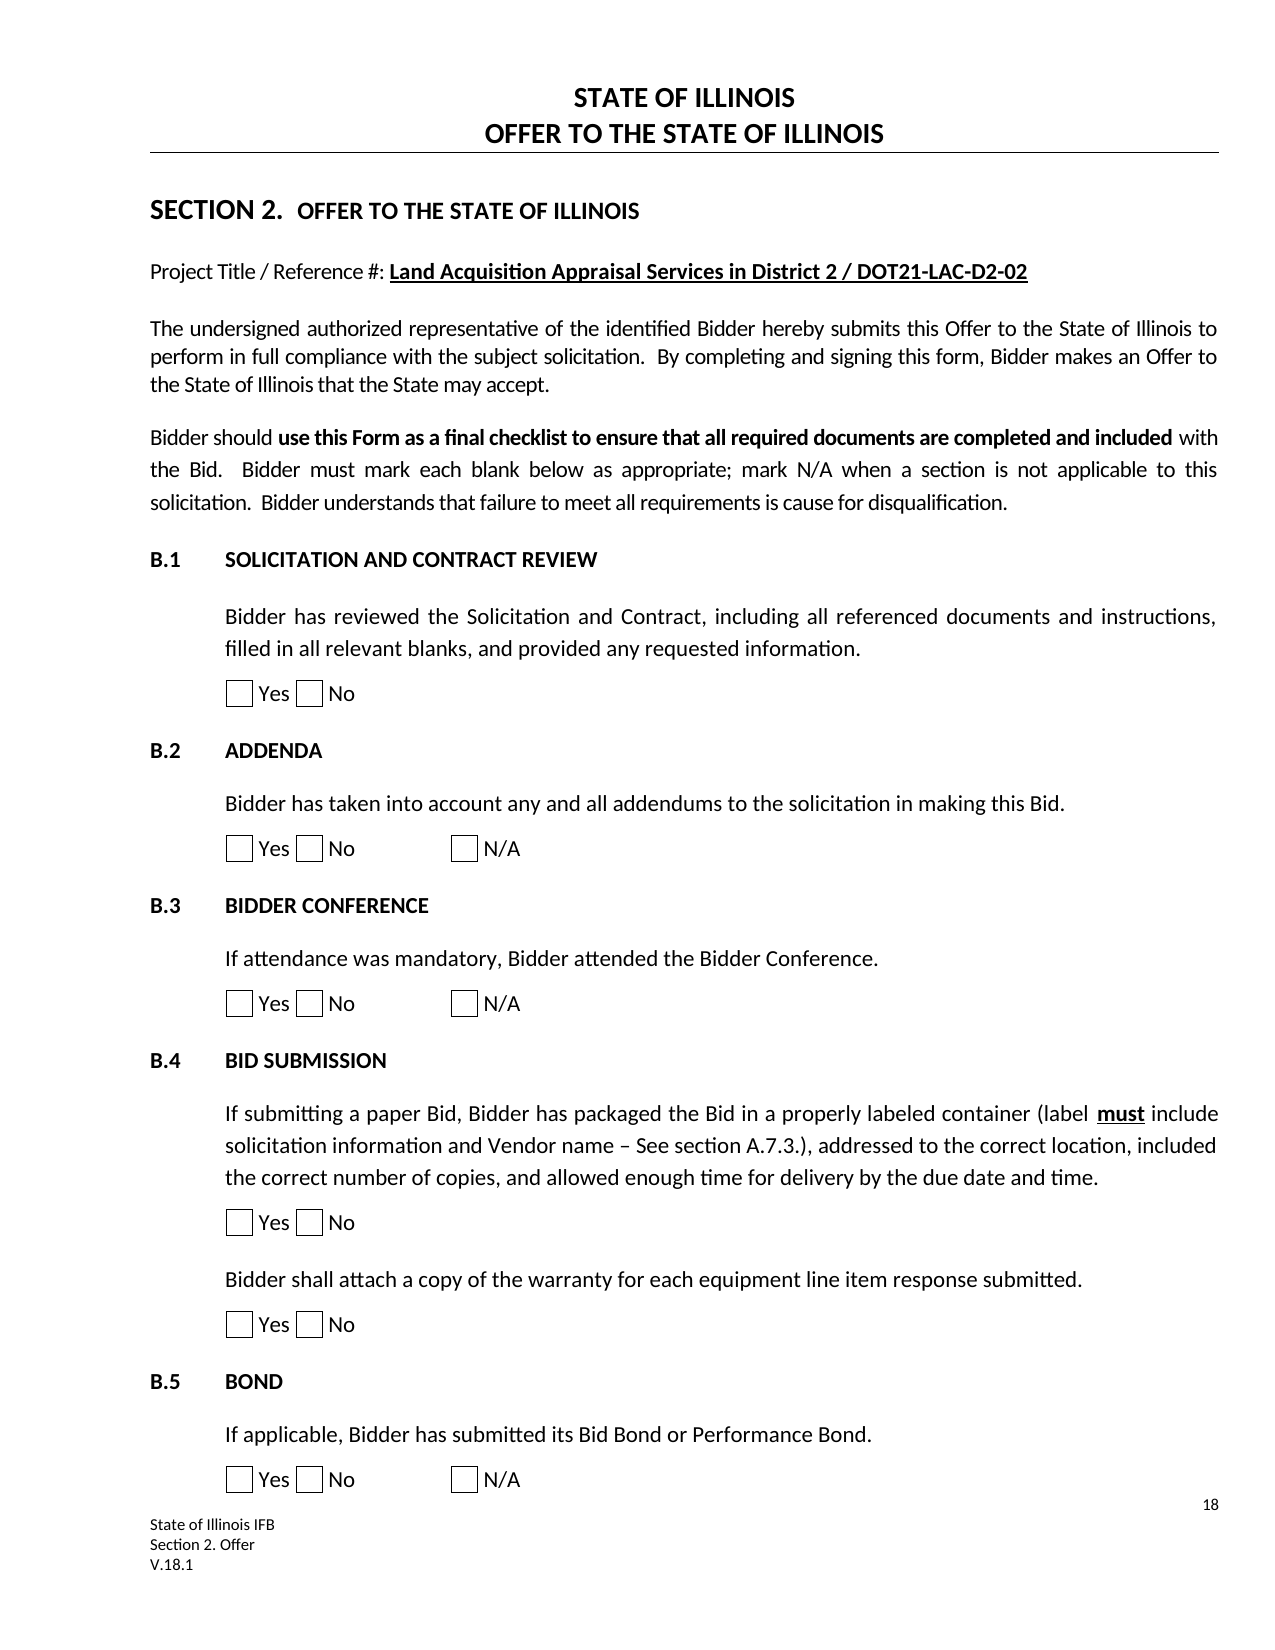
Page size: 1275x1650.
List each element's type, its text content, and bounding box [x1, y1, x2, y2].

list BID SUBMISSION [150, 1046, 1219, 1074]
list Yes No N/A [225, 1465, 1219, 1493]
list Bidder has reviewed the Solicitation and Contract, including all referenced documents and instructions, filled in all relevant blanks, and provided any requested information. [225, 602, 1219, 662]
list Yes No [225, 679, 1219, 707]
list Bidder has taken into account any and all addendums to the solicitation in making this Bid. [225, 789, 1219, 817]
list The undersigned authorized representative of the identified Bidder hereby submits this Offer to the State of Illinois to perform in full compliance with the subject solicitation. By completing and signing this form, Bidder makes an Offer to the State of Illinois that the State may accept. [150, 314, 1219, 398]
list Yes No N/A [225, 989, 1219, 1017]
list Yes No [225, 1310, 1219, 1338]
list Yes No N/A [225, 834, 1219, 862]
list Bidder shall attach a copy of the warranty for each equipment line item response submitted. [225, 1265, 1219, 1293]
list If submitting a paper Bid, Bidder has packaged the Bid in a properly labeled container (label must include solicitation information and Vendor name – See section A.7.3.), addressed to the correct location, included the correct number of copies, and allowed enough time for delivery by the due date and time. [225, 1099, 1219, 1191]
list BOND [150, 1367, 1219, 1395]
list SOLICITATION AND CONTRACT REVIEW [150, 545, 1219, 573]
list If attendance was mandatory, Bidder attended the Bidder Conference. [225, 944, 1219, 972]
list ADDENDA [150, 736, 1219, 764]
list BIDDER CONFERENCE [150, 891, 1219, 919]
list If applicable, Bidder has submitted its Bid Bond or Performance Bond. [225, 1420, 1219, 1448]
list Project Title / Reference #: Land Acquisition Appraisal Services in District 2 / DOT21-LAC-D2-02 [150, 257, 1219, 285]
list Yes No [225, 1208, 1219, 1236]
text SECTION 2. OFFER TO THE STATE OF ILLINOIS [150, 191, 1219, 227]
text Bidder should use this Form as a final checklist to ensure that all required documents are completed and included with the Bid. Bidder must mark each blank below as appropriate; mark N/A when a section is not applicable to this solicitation. Bidder understands that failure to meet all requirements is cause for disqualification. [150, 423, 1219, 516]
